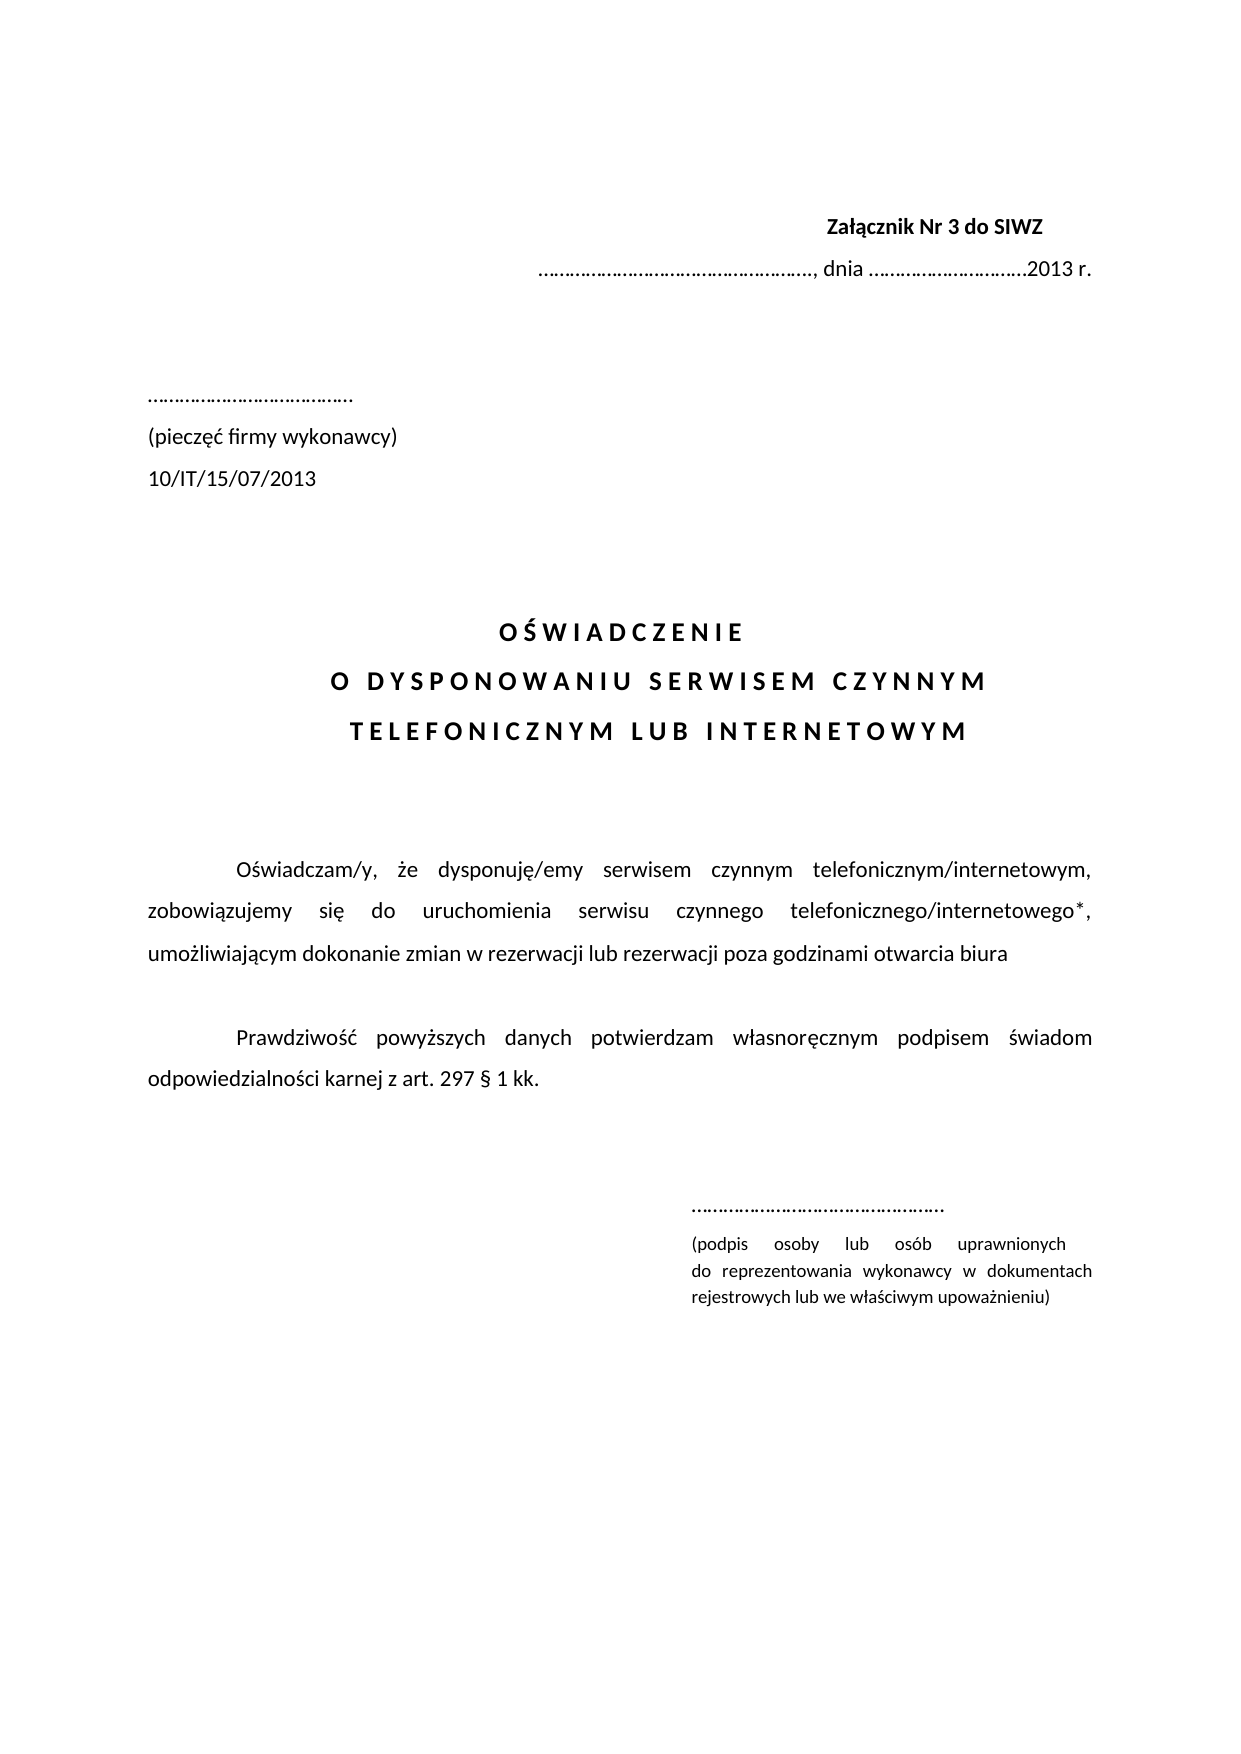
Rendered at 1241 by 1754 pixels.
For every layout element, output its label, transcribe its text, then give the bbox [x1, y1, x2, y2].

text ………………………………… [148, 380, 485, 408]
text ………………………………………… [691, 1191, 1093, 1218]
text Oświadczam/y, że dysponuję/emy serwisem czynnym telefonicznym/internetowym, zobowiązujemy się do uruchomienia serwisu czynnego telefonicznego/internetowego*, umożliwiającym dokonanie zmian w rezerwacji lub rezerwacji poza godzinami otwarcia biura [148, 855, 1093, 967]
text O D Y S P O N O W A N I U S E R W I S E M C Z Y N N Y M [223, 664, 1093, 697]
subtitle O Ś W I A D C Z E N I E [148, 615, 1093, 648]
text 10/IT/15/07/2013 [148, 464, 1093, 492]
text ……………………………………………., dnia …………………………2013 r. [148, 254, 1093, 282]
text (podpis osoby lub osób uprawnionych do reprezentowania wykonawcy w dokumentach rejestrowych lub we właściwym upoważnieniu) [691, 1232, 1093, 1308]
text Załącznik Nr 3 do SIWZ [827, 212, 1093, 240]
text (pieczęć firmy wykonawcy) [148, 422, 485, 450]
text Prawdziwość powyższych danych potwierdzam własnoręcznym podpisem świadom odpowiedzialności karnej z art. 297 § 1 kk. [148, 1023, 1093, 1093]
text T E L E F O N I C Z N Y M L U B I N T E R N E T O W Y M [223, 714, 1093, 747]
